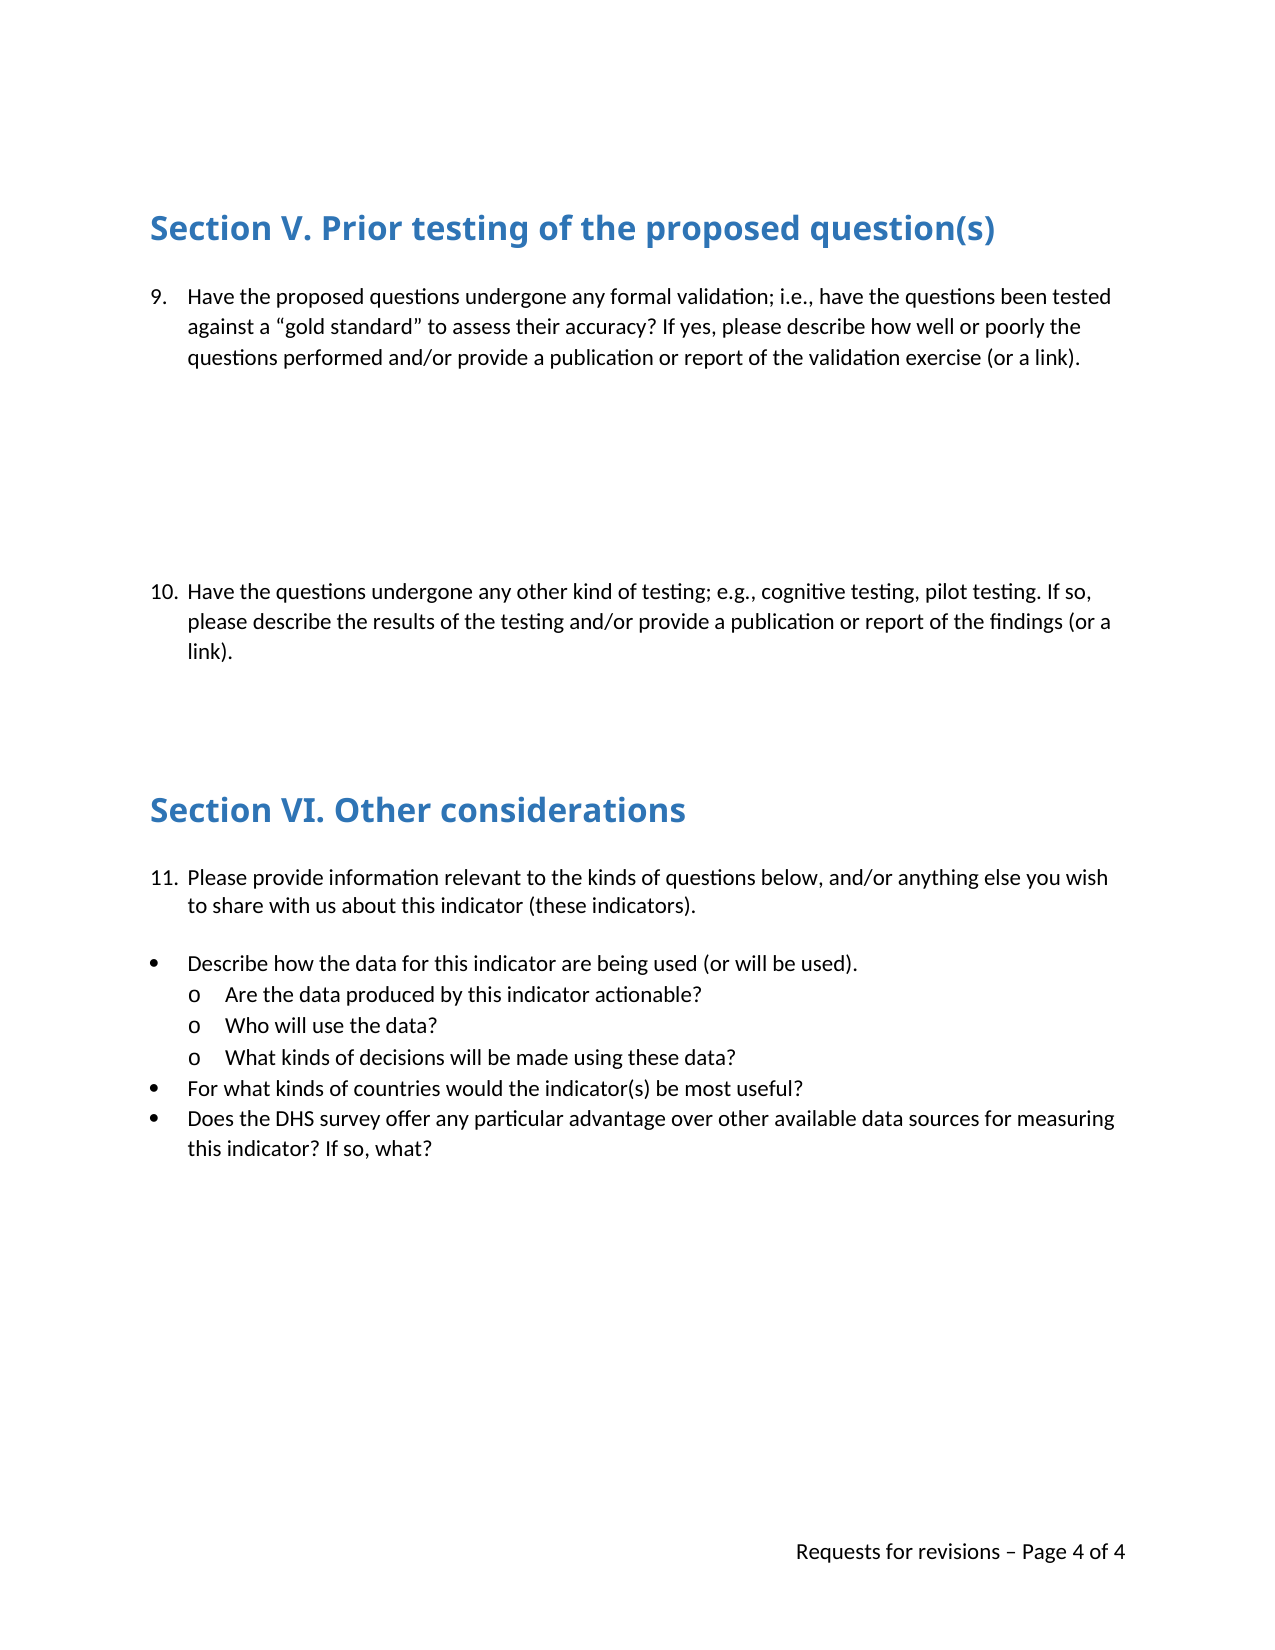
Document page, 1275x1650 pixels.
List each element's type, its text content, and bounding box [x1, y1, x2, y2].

text 9. Have the proposed questions undergone any formal validation; i.e., have the questions been tested against a “gold standard” to assess their accuracy? If yes, please describe how well or poorly the questions performed and/or provide a publication or report of the validation exercise (or a link). [150, 282, 1125, 371]
list What kinds of decisions will be made using these data? [187, 1043, 1125, 1072]
text 10. Have the questions undergone any other kind of testing; e.g., cognitive testing, pilot testing. If so, please describe the results of the testing and/or provide a publication or report of the findings (or a link). [150, 577, 1125, 665]
text 11. Please provide information relevant to the kinds of questions below, and/or anything else you wish to share with us about this indicator (these indicators). [150, 863, 1125, 919]
list Describe how the data for this indicator are being used (or will be used). [150, 949, 1125, 978]
list Does the DHS survey offer any particular advantage over other available data sources for measuring this indicator? If so, what? [150, 1104, 1125, 1163]
subtitle Section V. Prior testing of the proposed question(s) [150, 205, 1125, 251]
list Who will use the data? [187, 1011, 1125, 1040]
subtitle Section VI. Other considerations [150, 786, 1125, 832]
list For what kinds of countries would the indicator(s) be most useful? [150, 1074, 1125, 1102]
list Are the data produced by this indicator actionable? [187, 980, 1125, 1009]
